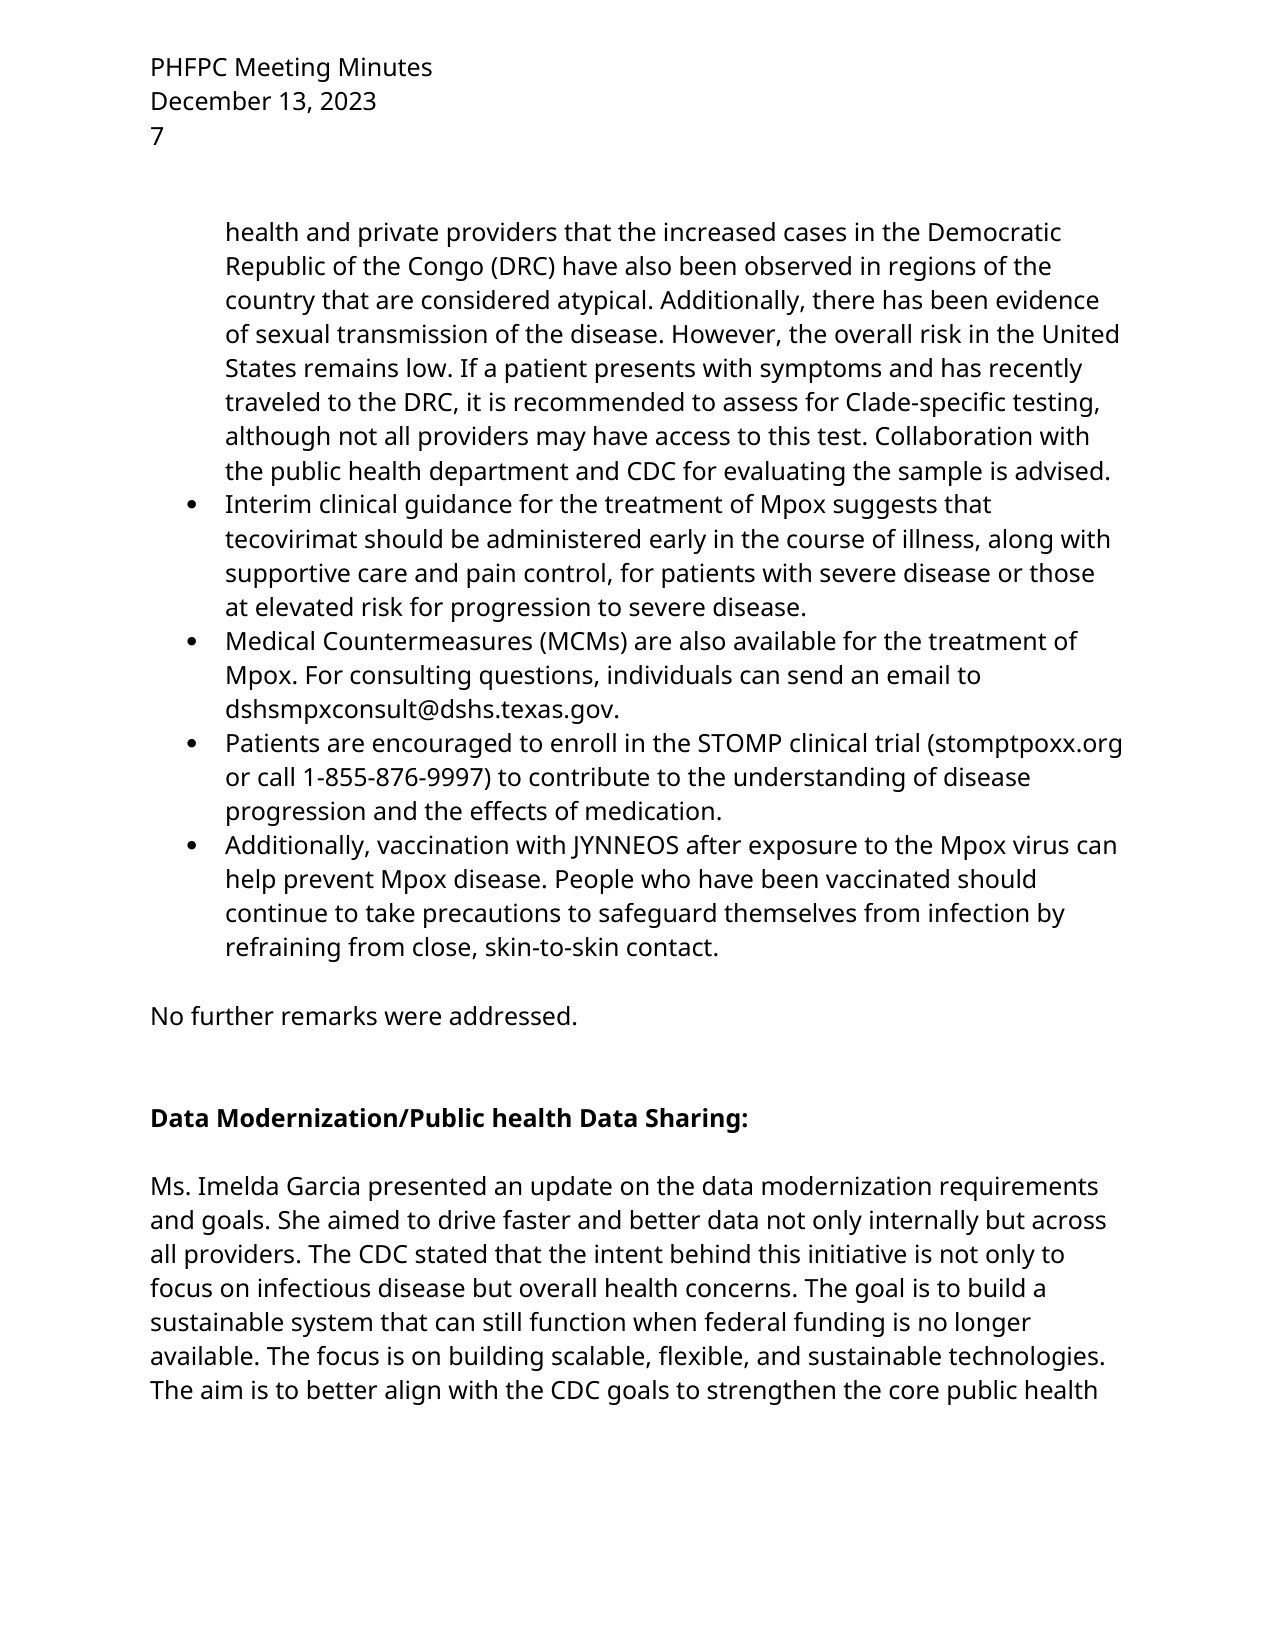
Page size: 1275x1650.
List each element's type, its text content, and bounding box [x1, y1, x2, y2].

list Additionally, vaccination with JYNNEOS after exposure to the Mpox virus can help prevent Mpox disease. People who have been vaccinated should continue to take precautions to safeguard themselves from infection by refraining from close, skin-to-skin contact. [187, 828, 1125, 964]
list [187, 215, 1125, 487]
text Data Modernization/Public health Data Sharing: [150, 1100, 1125, 1134]
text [150, 1168, 1125, 1407]
list Interim clinical guidance for the treatment of Mpox suggests that tecovirimat should be administered early in the course of illness, along with supportive care and pain control, for patients with severe disease or those at elevated risk for progression to severe disease. [187, 487, 1125, 623]
list Patients are encouraged to enroll in the STOMP clinical trial (stomptpoxx.org or call 1-855-876-9997) to contribute to the understanding of disease progression and the effects of medication. [187, 726, 1125, 828]
list Medical Countermeasures (MCMs) are also available for the treatment of Mpox. For consulting questions, individuals can send an email to dshsmpxconsult@dshs.texas.gov. [187, 623, 1125, 726]
text No further remarks were addressed. [150, 998, 1125, 1032]
